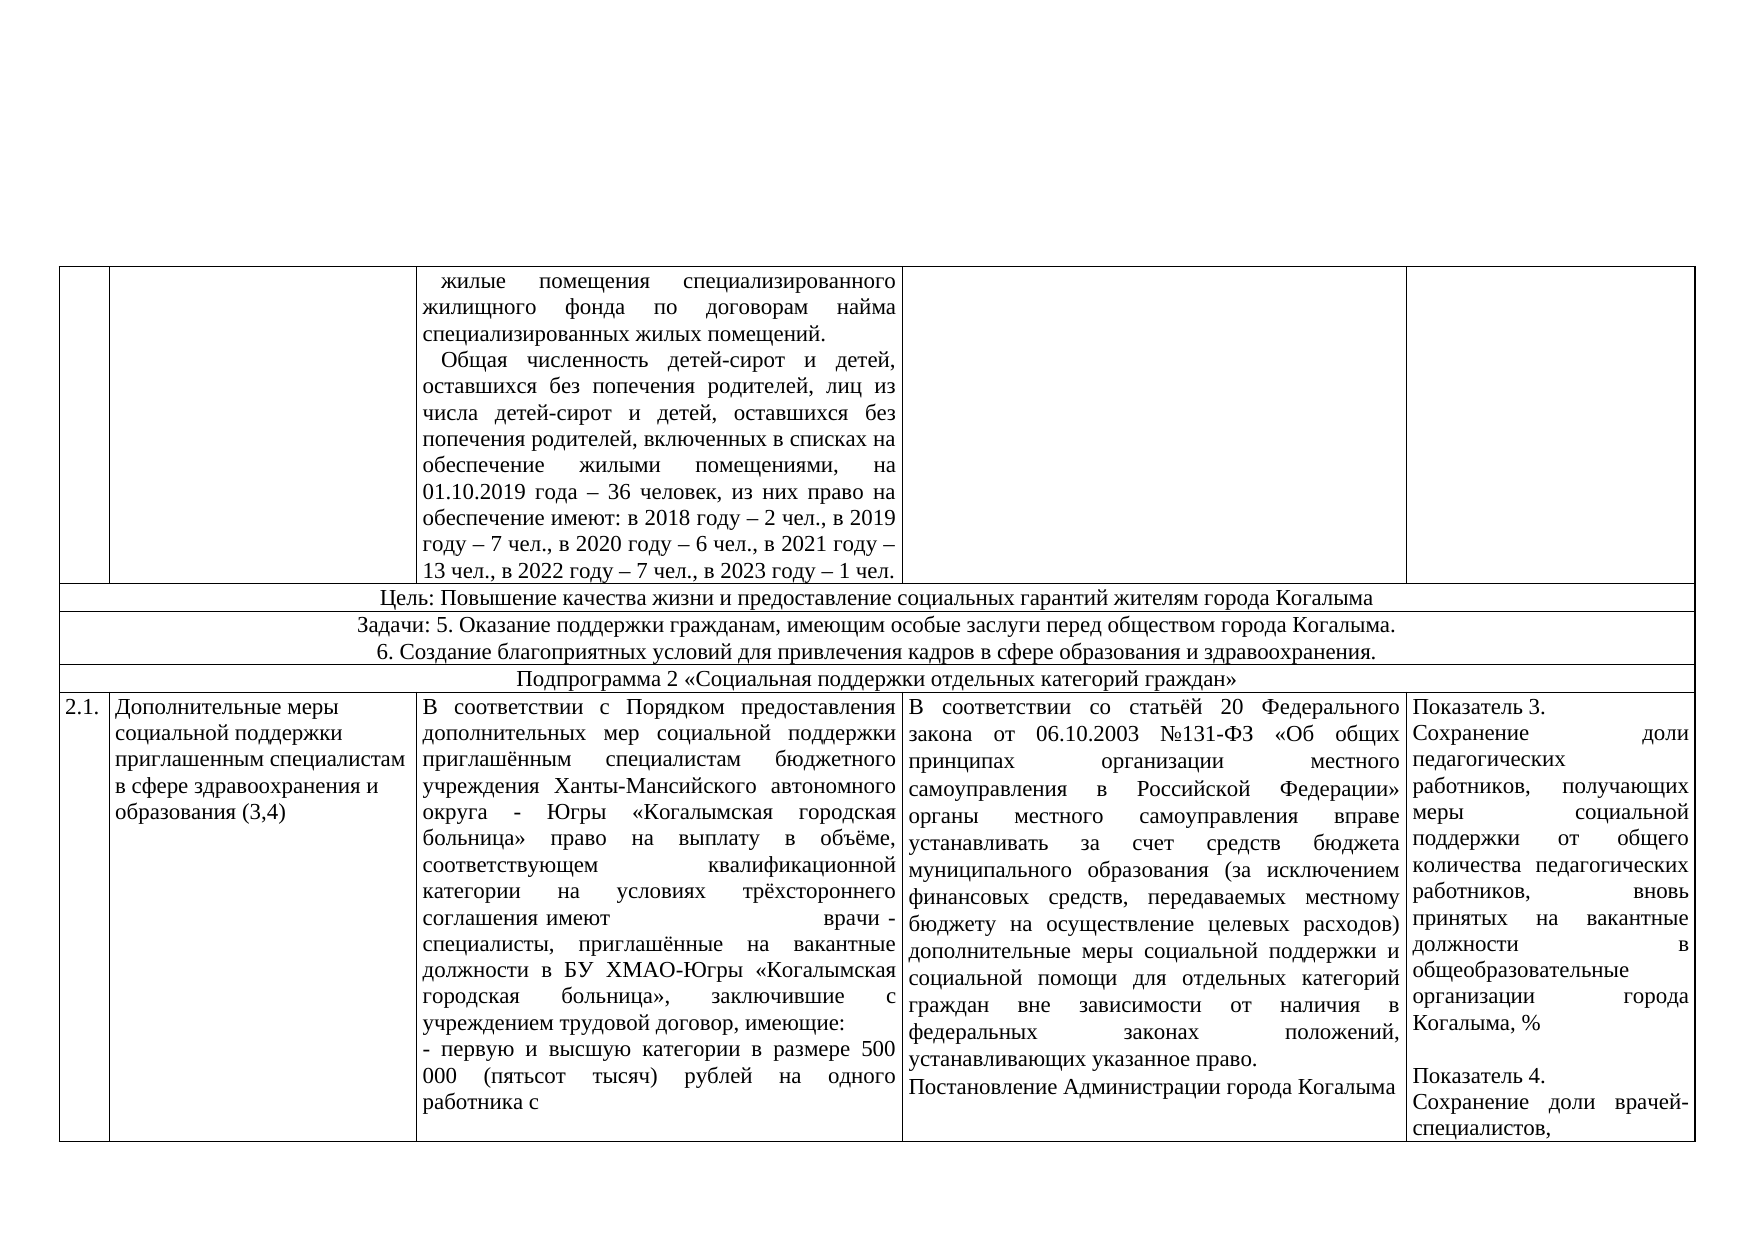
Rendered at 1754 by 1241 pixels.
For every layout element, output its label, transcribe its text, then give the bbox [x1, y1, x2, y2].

table_cell 2.1. [60, 693, 109, 1141]
table_cell В соответствии со статьёй 20 Федерального закона от 06.10.2003 №131-ФЗ «Об общих принципах организации местного самоуправления в Российской Федерации» органы местного самоуправления вправе устанавливать за счет средств бюджета муниципального образования (за исключением финансовых средств, передаваемых местному бюджету на осуществление целевых расходов) дополнительные меры социальной поддержки и социальной помощи для отдельных категорий граждан вне зависимости от наличия в федеральных законах положений, устанавливающих указанное право. Постановление Администрации города Когалыма [903, 693, 1406, 1141]
table_cell В соответствии с Порядком предоставления дополнительных мер социальной поддержки приглашённым специалистам бюджетного учреждения Ханты-Мансийского автономного округа - Югры «Когалымская городская больница» право на выплату в объёме, соответствующем квалификационной категории на условиях трёхстороннего соглашения имеют врачи - специалисты, приглашённые на вакантные должности в БУ ХМАО-Югры «Когалымская городская больница», заключившие с учреждением трудовой договор, имеющие: - первую и высшую категории в размере 500 000 (пятьсот тысяч) рублей на одного работника с [417, 693, 902, 1141]
table_header [1407, 267, 1694, 583]
table_cell Дополнительные меры социальной поддержки приглашенным специалистам в сфере здравоохранения и образования (3,4) [110, 693, 416, 1141]
table_cell Подпрограмма 2 «Социальная поддержки отдельных категорий граждан» [60, 665, 1694, 692]
table_cell Цель: Повышение качества жизни и предоставление социальных гарантий жителям города Когалыма [60, 584, 1694, 611]
table_cell Задачи: 5. Оказание поддержки гражданам, имеющим особые заслуги перед обществом города Когалыма. 6. Создание благоприятных условий для привлечения кадров в сфере образования и здравоохранения. [60, 612, 1694, 664]
table_header [110, 267, 416, 583]
table_header [60, 267, 109, 583]
table_header [903, 267, 1406, 583]
table_cell Показатель 3. Сохранение доли педагогических работников, получающих меры социальной поддержки от общего количества педагогических работников, вновь принятых на вакантные должности в общеобразовательные организации города Когалыма, % Показатель 4. Сохранение доли врачей-специалистов, [1407, 693, 1694, 1141]
table_header жилые помещения специализированного жилищного фонда по договорам найма специализированных жилых помещений. Общая численность детей-сирот и детей, оставшихся без попечения родителей, лиц из числа детей-сирот и детей, оставшихся без попечения родителей, включенных в списках на обеспечение жилыми помещениями, на 01.10.2019 года – 36 человек, из них право на обеспечение имеют: в 2018 году – 2 чел., в 2019 году – 7 чел., в 2020 году – 6 чел., в 2021 году – 13 чел., в 2022 году – 7 чел., в 2023 году – 1 чел. [417, 267, 902, 583]
